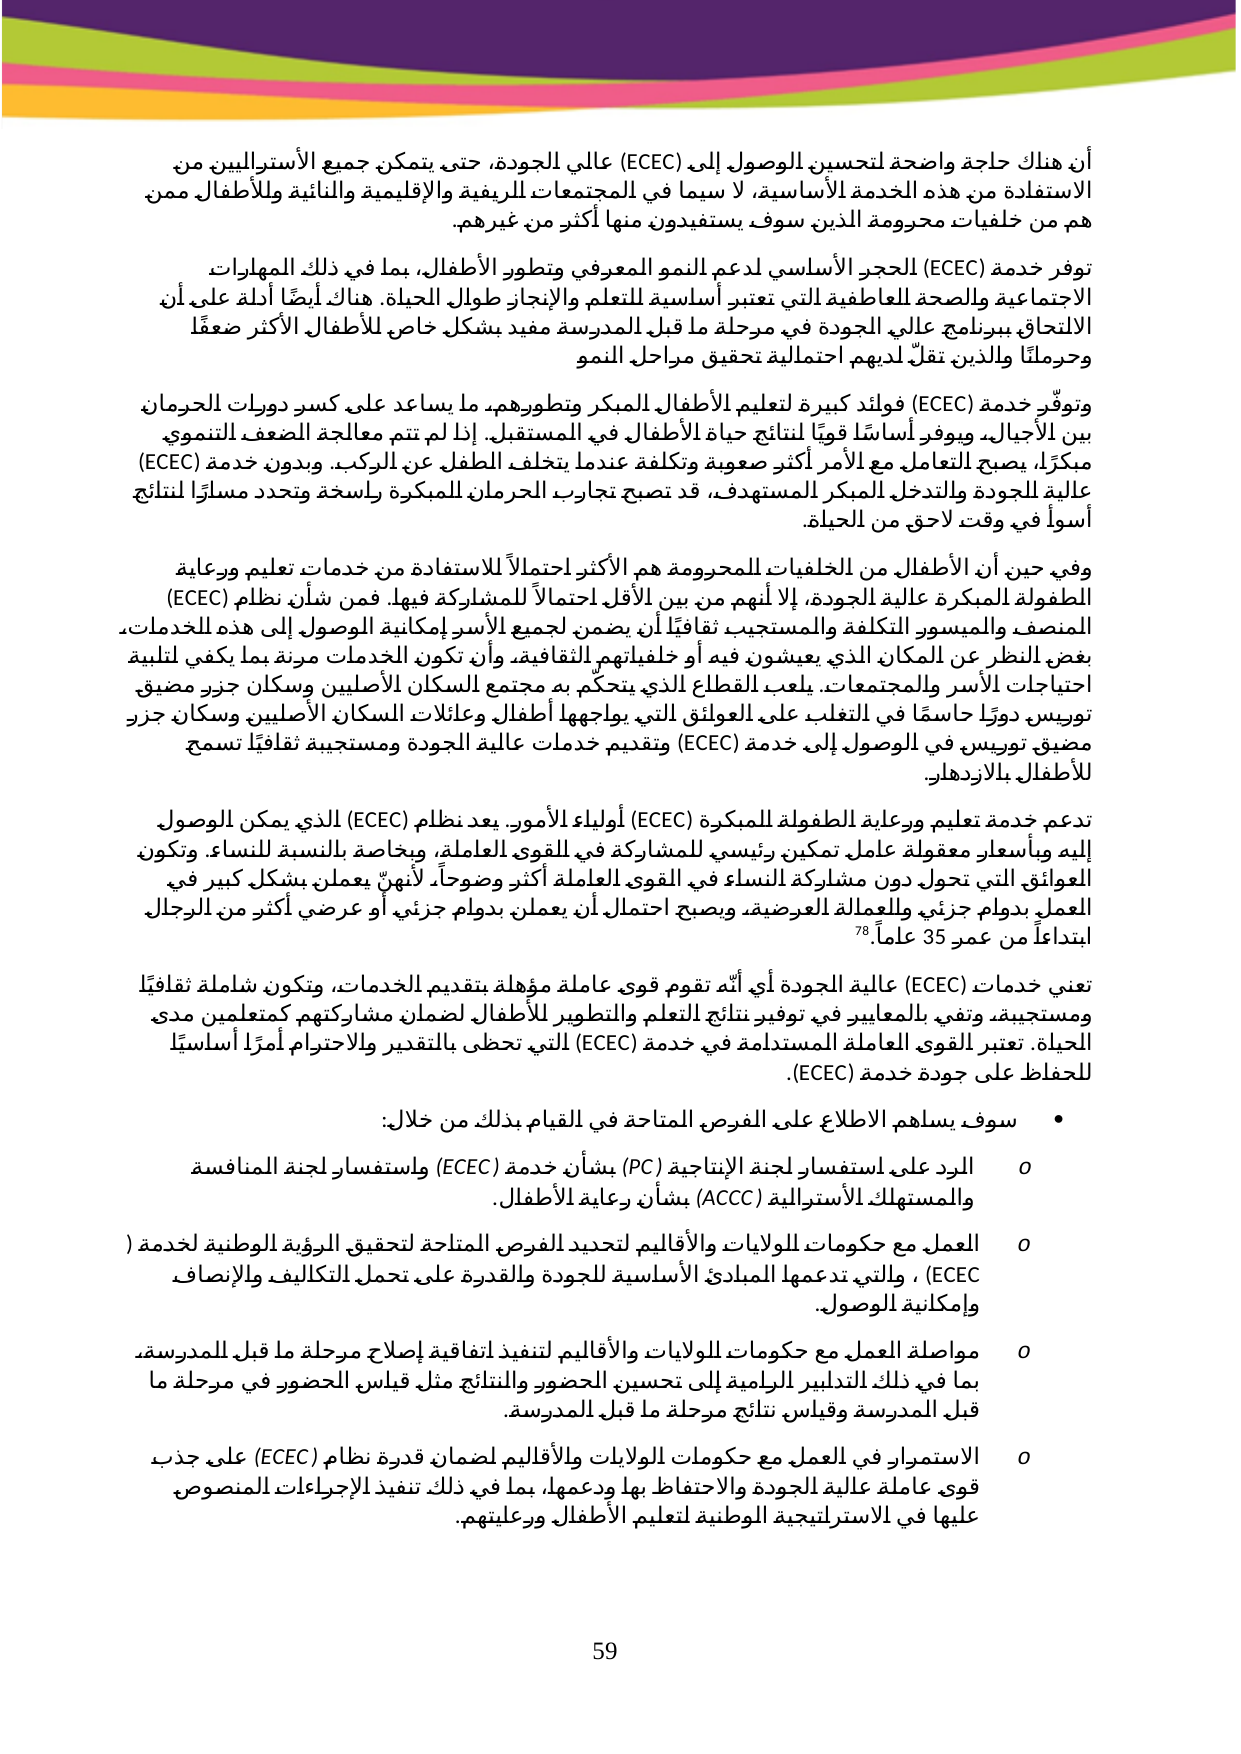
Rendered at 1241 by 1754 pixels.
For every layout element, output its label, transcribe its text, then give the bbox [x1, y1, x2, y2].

picture [0, 0, 1236, 128]
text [118, 128, 1092, 234]
list الاستمرار في العمل مع حكومات الولايات والأقاليم لضمان قدرة نظام (ECEC) على جذب قوى عاملة عالية الجودة والاحتفاظ بها ودعمها، بما في ذلك تنفيذ الإجراءات المنصوص عليها في الاستراتيجية الوطنية لتعليم الأطفال ورعايتهم. [118, 1442, 1017, 1529]
text تدعم خدمة تعليم ورعاية الطفولة المبكرة (ECEC) أولياء الأمور. يعد نظام (ECEC) الذي يمكن الوصول إليه وبأسعار معقولة عامل تمكين رئيسي للمشاركة في القوى العاملة، وبخاصة بالنسبة للنساء. وتكون العوائق التي تحول دون مشاركة النساء في القوى العاملة أكثر وضوحاً، لأنهنّ يعملن بشكل كبير في العمل بدوام جزئي والعمالة العرضية، ويصبح احتمال أن يعملن بدوام جزئي أو عرضي أكثر من الرجال ابتداءاً من عمر 35 عاماً. [118, 804, 1092, 950]
list الرد على استفسار لجنة الإنتاجية (PC) بشأن خدمة (ECEC) واستفسار لجنة المنافسة والمستهلك الأسترالية (ACCC) بشأن رعاية الأطفال. [118, 1152, 1019, 1211]
list مواصلة العمل مع حكومات الولايات والأقاليم لتنفيذ اتفاقية إصلاح مرحلة ما قبل المدرسة، بما في ذلك التدابير الرامية إلى تحسين الحضور والنتائج مثل قياس الحضور في مرحلة ما قبل المدرسة وقياس نتائج مرحلة ما قبل المدرسة. [118, 1336, 1017, 1423]
text تعني خدمات (ECEC) عالية الجودة أي أنّه تقوم قوى عاملة مؤهلة بتقديم الخدمات، وتكون شاملة ثقافيًا ومستجيبة، وتفي بالمعايير في توفير نتائج التعلم والتطوير للأطفال لضمان مشاركتهم كمتعلمين مدى الحياة. تعتبر القوى العاملة المستدامة في خدمة (ECEC) التي تحظى بالتقدير والاحترام أمرًا أساسيًا للحفاظ على جودة خدمة (ECEC). [118, 969, 1092, 1086]
text وفي حين أن الأطفال من الخلفيات المحرومة هم الأكثر احتمالاً للاستفادة من خدمات تعليم ورعاية الطفولة المبكرة عالية الجودة، إلا أنهم من بين الأقل احتمالاً للمشاركة فيها. فمن شأن نظام (ECEC) المنصف والميسور التكلفة والمستجيب ثقافيًا أن يضمن لجميع الأسر إمكانية الوصول إلى هذه الخدمات، بغض النظر عن المكان الذي يعيشون فيه أو خلفياتهم الثقافية، وأن تكون الخدمات مرنة بما يكفي لتلبية احتياجات الأسر والمجتمعات. يلعب القطاع الذي يتحكّم به مجتمع السكان الأصليين وسكان جزر مضيق توريس دورًا حاسمًا في التغلب على العوائق التي يواجهها أطفال وعائلات السكان الأصليين وسكان جزر مضيق توريس في الوصول إلى خدمة (ECEC) وتقديم خدمات عالية الجودة ومستجيبة ثقافيًا تسمح للأطفال بالازدهار. [118, 552, 1092, 786]
list العمل مع حكومات الولايات والأقاليم لتحديد الفرص المتاحة لتحقيق الرؤية الوطنية لخدمة (ECEC) ، والتي تدعمها المبادئ الأساسية للجودة والقدرة على تحمل التكاليف والإنصاف وإمكانية الوصول. [118, 1229, 1017, 1317]
list سوف يساهم الاطلاع على الفرص المتاحة في القيام بذلك من خلال: [118, 1104, 1055, 1134]
text وتوفّر خدمة (ECEC) فوائد كبيرة لتعليم الأطفال المبكر وتطورهم، ما يساعد على كسر دورات الحرمان بين الأجيال، ويوفر أساسًا قويًا لنتائج حياة الأطفال في المستقبل. إذا لم تتم معالجة الضعف التنموي مبكرًا، يصبح التعامل مع الأمر أكثر صعوبة وتكلفة عندما يتخلف الطفل عن الركب. وبدون خدمة (ECEC) عالية الجودة والتدخل المبكر المستهدف، قد تصبح تجارب الحرمان المبكرة راسخة وتحدد مسارًا لنتائج أسوأ في وقت لاحق من الحياة. [118, 388, 1092, 534]
text توفر خدمة (ECEC) الحجر الأساسي لدعم النمو المعرفي وتطور الأطفال، بما في ذلك المهارات الاجتماعية والصحة العاطفية التي تعتبر أساسية للتعلم والإنجاز طوال الحياة. هناك أيضًا أدلة على أن الالتحاق ببرنامج عالي الجودة في مرحلة ما قبل المدرسة مفيد بشكل خاص للأطفال الأكثر ضعفًا وحرمانًا والذين تقلّ لديهم احتمالية تحقيق مراحل النمو [118, 252, 1092, 369]
